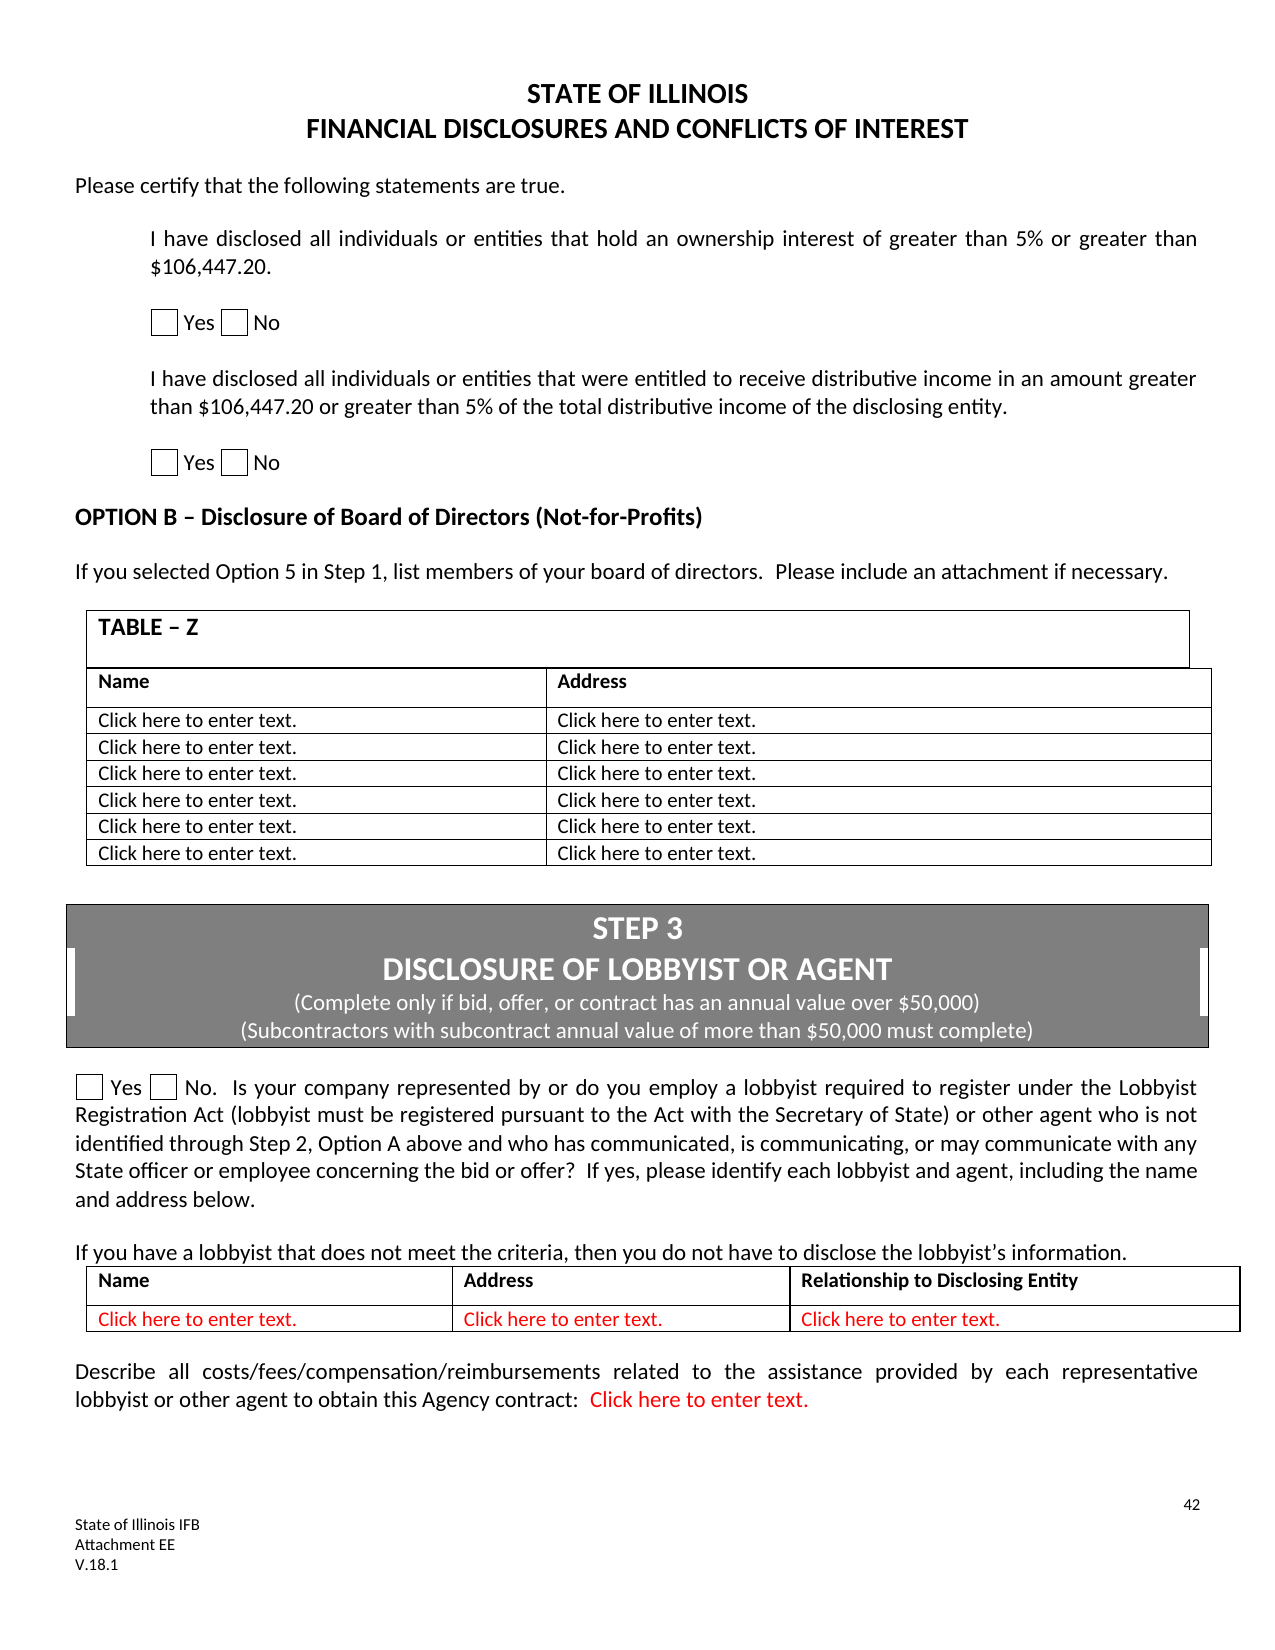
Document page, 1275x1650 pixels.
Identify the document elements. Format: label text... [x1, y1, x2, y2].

text Yes No [75, 308, 1200, 336]
text Please certify that the following statements are true. [75, 171, 1200, 199]
table_cell [453, 1306, 789, 1331]
table_header Name [87, 1267, 452, 1305]
table_header TABLE – Z [87, 611, 1189, 667]
table_header Address [453, 1267, 789, 1305]
text If you selected Option 5 in Step 1, list members of your board of directors. Please include an attachment if necessary. [75, 557, 1200, 585]
text Yes No [75, 448, 1200, 476]
text Describe all costs/fees/compensation/reimbursements related to the assistance provided by each representative lobbyist or other agent to obtain this Agency contract: [75, 1357, 1200, 1413]
table_header Relationship to Disclosing Entity [791, 1267, 1239, 1305]
text OPTION B – Disclosure of Board of Directors (Not-for-Profits) [75, 501, 1200, 532]
text I have disclosed all individuals or entities that hold an ownership interest of greater than 5% or greater than $106,447.20. [150, 224, 1200, 280]
text (Subcontractors with subcontract annual value of more than $50,000 must complete) [67, 1013, 1208, 1047]
text (Complete only if bid, offer, or contract has an annual value over $50,000) [75, 988, 1200, 1013]
table_header Address [547, 669, 1211, 707]
text Yes No. Is your company represented by or do you employ a lobbyist required to register under the Lobbyist Registration Act (lobbyist must be registered pursuant to the Act with the Secretary of State) or other agent who is not identified through Step 2, Option A above and who has communicated, is communicating, or may communicate with any State officer or employee concerning the bid or offer? If yes, please identify each lobbyist and agent, including the name and address below. [75, 1073, 1200, 1213]
table_cell [87, 1306, 452, 1331]
text I have disclosed all individuals or entities that were entitled to receive distributive income in an amount greater than $106,447.20 or greater than 5% of the total distributive income of the disclosing entity. [150, 364, 1200, 420]
table_cell [791, 1306, 1239, 1331]
text STEP 3 [67, 905, 1208, 948]
text DISCLOSURE OF LOBBYIST OR AGENT [75, 948, 1200, 988]
text If you have a lobbyist that does not meet the criteria, then you do not have to disclose the lobbyist’s information. [75, 1238, 1200, 1266]
table_header Name [87, 669, 546, 707]
